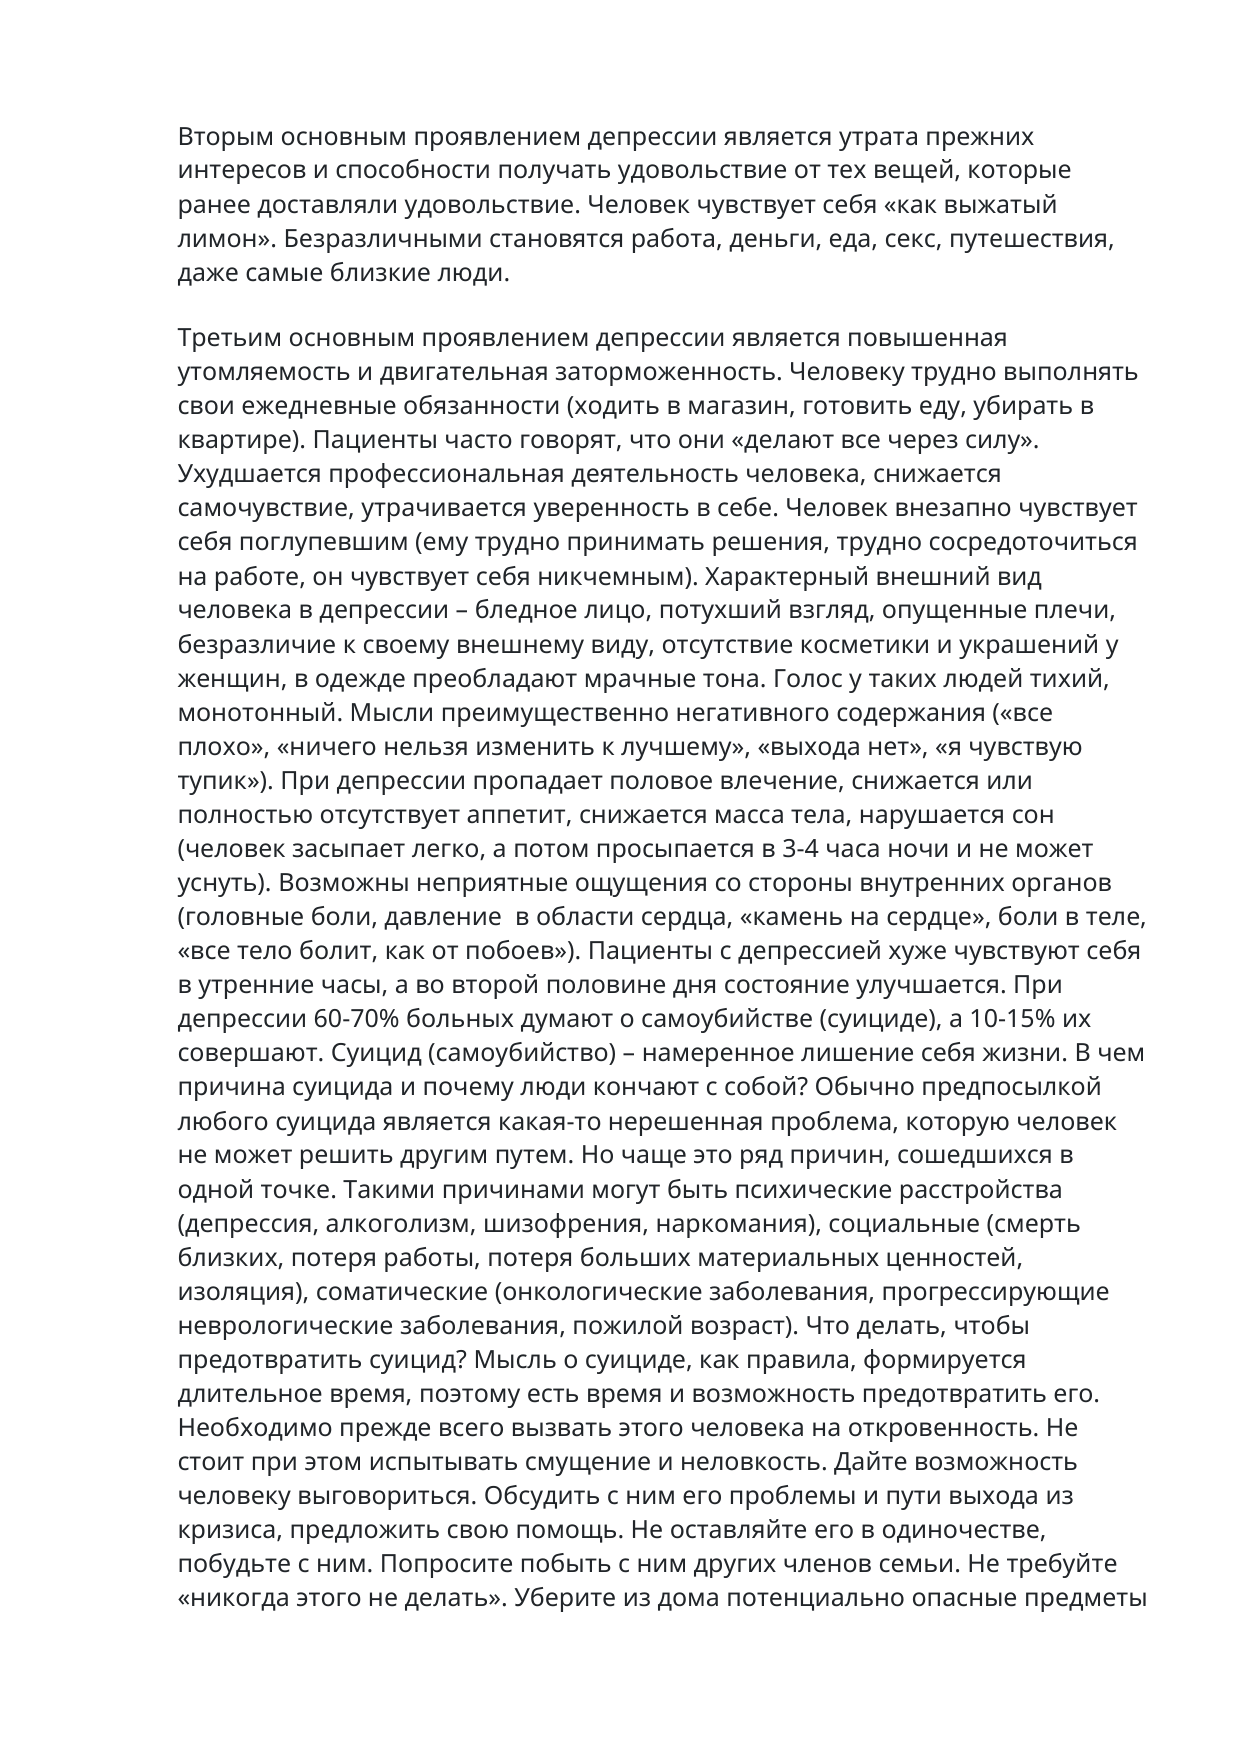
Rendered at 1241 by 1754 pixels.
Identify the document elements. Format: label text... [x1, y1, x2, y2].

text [177, 320, 1152, 1614]
text Вторым основным проявлением депрессии является утрата прежних интересов и способности получать удовольствие от тех вещей, которые ранее доставляли удовольствие. Человек чувствует себя «как выжатый лимон». Безразличными становятся работа, деньги, еда, секс, путешествия, даже самые близкие люди. [177, 118, 1152, 288]
